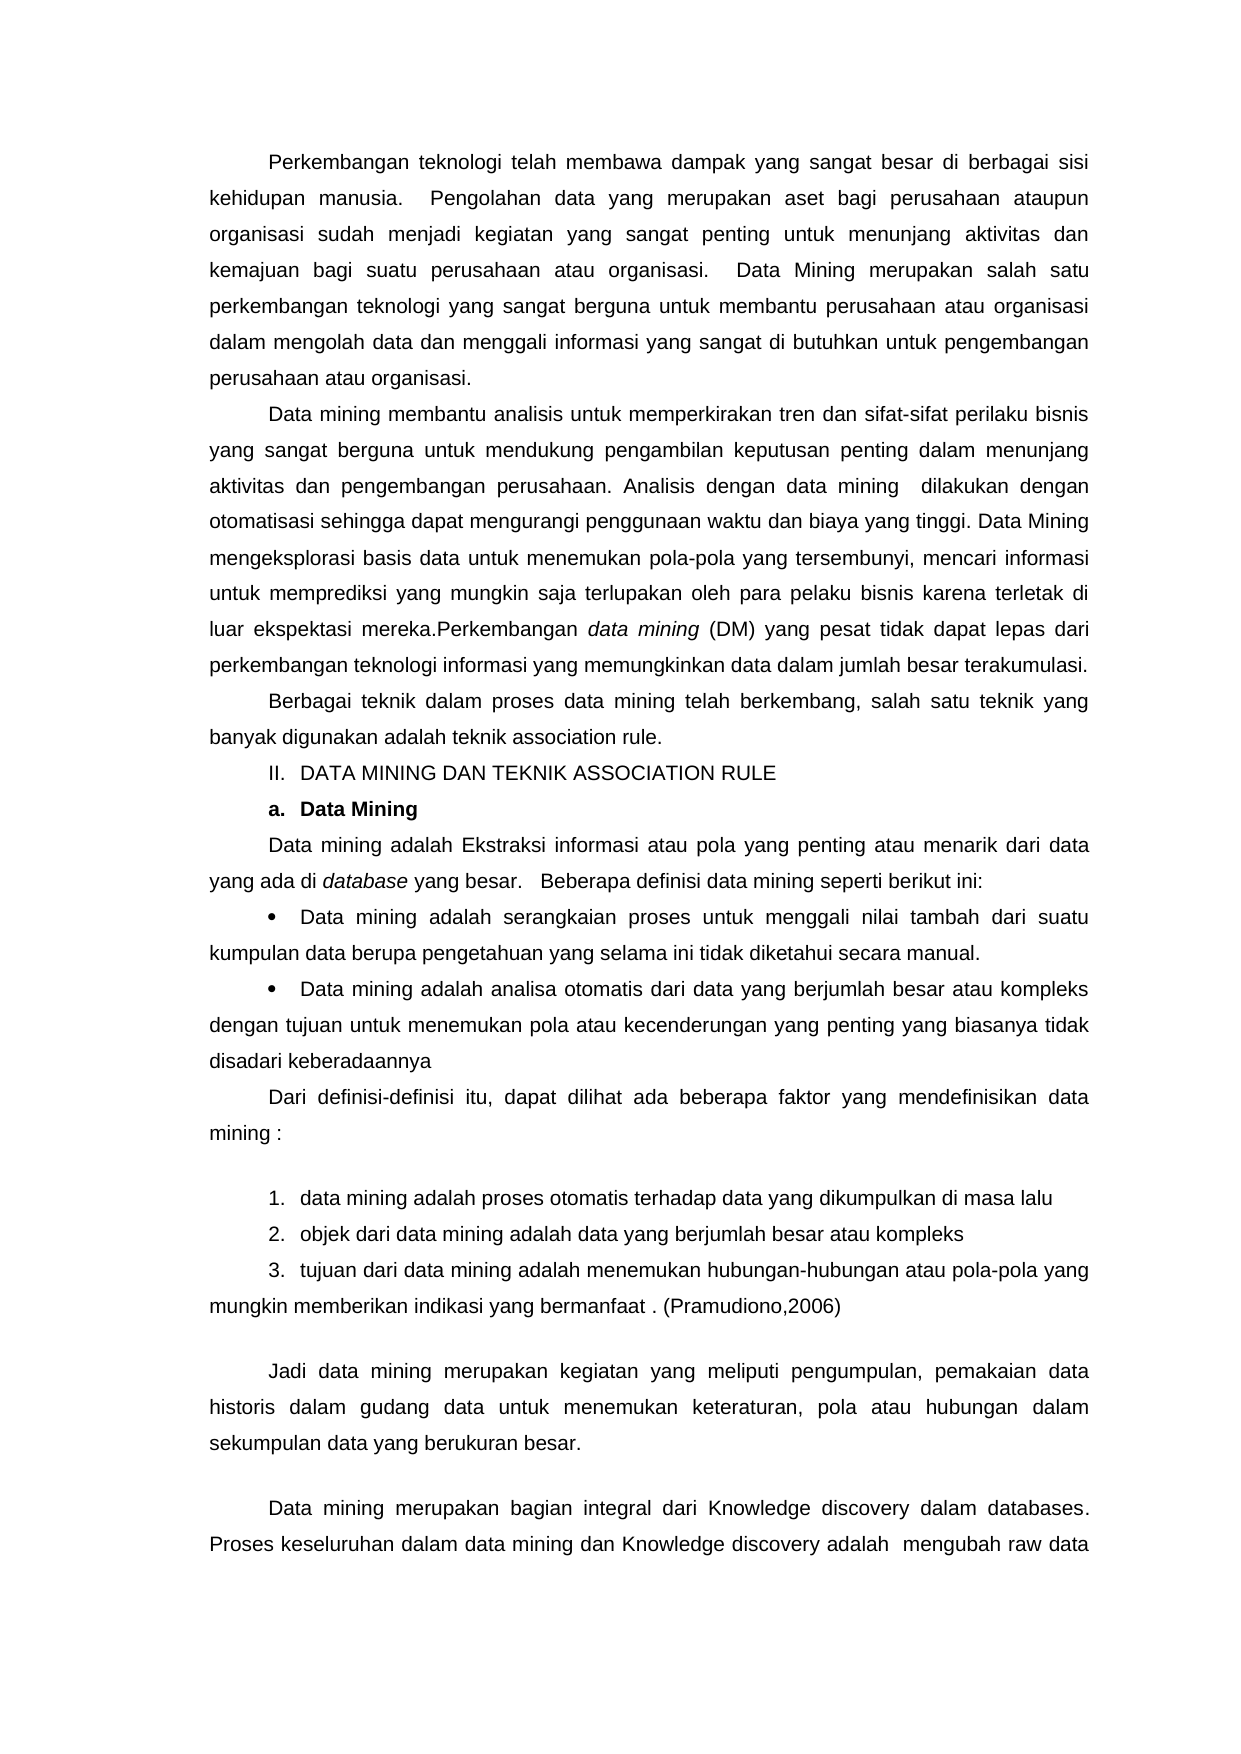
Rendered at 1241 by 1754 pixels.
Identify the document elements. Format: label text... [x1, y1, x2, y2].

list Data mining adalah analisa otomatis dari data yang berjumlah besar atau kompleks dengan tujuan untuk menemukan pola atau kecenderungan yang penting yang biasanya tidak disadari keberadaannya [209, 977, 1090, 1073]
list data mining adalah proses otomatis terhadap data yang dikumpulkan di masa lalu [209, 1186, 1090, 1209]
list tujuan dari data mining adalah menemukan hubungan-hubungan atau pola-pola yang mungkin memberikan indikasi yang bermanfaat . (Pramudiono,2006) [209, 1257, 1090, 1317]
text Berbagai teknik dalam proses data mining telah berkembang, salah satu teknik yang banyak digunakan adalah teknik association rule. [209, 689, 1090, 749]
list DATA MINING DAN TEKNIK ASSOCIATION RULE [209, 761, 1090, 785]
text Dari definisi-definisi itu, dapat dilihat ada beberapa faktor yang mendefinisikan data mining : [209, 1084, 1090, 1144]
text Perkembangan teknologi telah membawa dampak yang sangat besar di berbagai sisi kehidupan manusia. Pengolahan data yang merupakan aset bagi perusahaan ataupun organisasi sudah menjadi kegiatan yang sangat penting untuk menunjang aktivitas dan kemajuan bagi suatu perusahaan atau organisasi. Data Mining merupakan salah satu perkembangan teknologi yang sangat berguna untuk membantu perusahaan atau organisasi dalam mengolah data dan menggali informasi yang sangat di butuhkan untuk pengembangan perusahaan atau organisasi. [209, 150, 1090, 389]
list Data Mining [209, 797, 1090, 821]
text Data mining adalah Ekstraksi informasi atau pola yang penting atau menarik dari data yang ada di database yang besar. Beberapa definisi data mining seperti berikut ini: [209, 833, 1090, 893]
text Jadi data mining merupakan kegiatan yang meliputi pengumpulan, pemakaian data historis dalam gudang data untuk menemukan keteraturan, pola atau hubungan dalam sekumpulan data yang berukuran besar. [209, 1358, 1090, 1454]
list Data mining adalah serangkaian proses untuk menggali nilai tambah dari suatu kumpulan data berupa pengetahuan yang selama ini tidak diketahui secara manual. [209, 905, 1090, 965]
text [209, 1496, 1090, 1555]
list objek dari data mining adalah data yang berjumlah besar atau kompleks [209, 1222, 1090, 1246]
